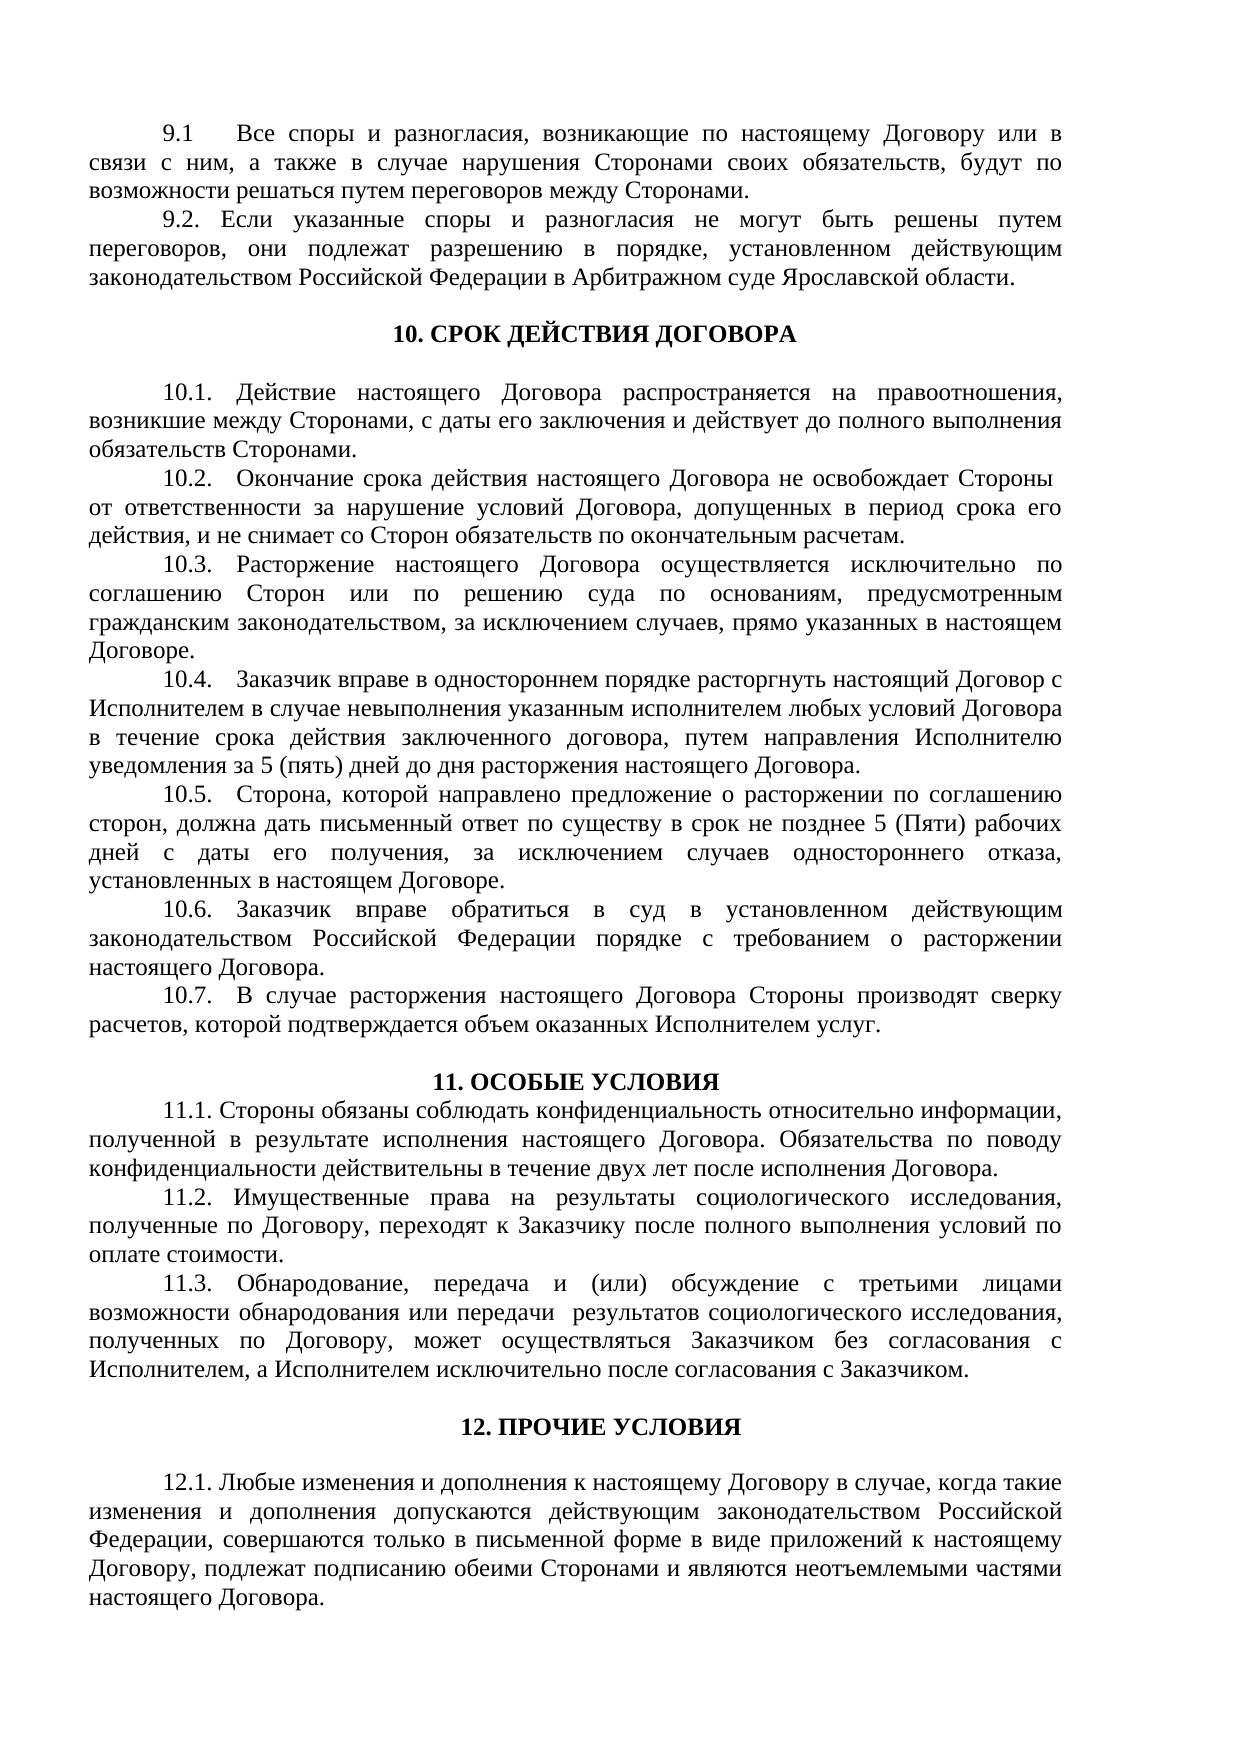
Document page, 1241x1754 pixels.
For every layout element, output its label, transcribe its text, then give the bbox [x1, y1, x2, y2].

list Расторжение настоящего Договора осуществляется исключительно по соглашению Сторон или по решению суда по основаниям, предусмотренным гражданским законодательством, за исключением случаев, прямо указанных в настоящем Договоре. [89, 549, 1063, 664]
text 11. ОСОБЫЕ УСЛОВИЯ [89, 1067, 1063, 1096]
list В случае расторжения настоящего Договора Стороны производят сверку расчетов, которой подтверждается объем оказанных Исполнителем услуг. [89, 981, 1063, 1038]
text 12.1. Любые изменения и дополнения к настоящему Договору в случае, когда такие изменения и дополнения допускаются действующим законодательством Российской Федерации, совершаются только в письменной форме в виде приложений к настоящему Договору, подлежат подписанию обеими Сторонами и являются неотъемлемыми частями настоящего Договора. [89, 1467, 1063, 1611]
list Сторона, которой направлено предложение о расторжении по соглашению сторон, должна дать письменный ответ по существу в срок не позднее 5 (Пяти) рабочих дней с даты его получения, за исключением случаев одностороннего отказа, установленных в настоящем Договоре. [89, 779, 1063, 894]
text 11.3. Обнародование, передача и (или) обсуждение с третьими лицами возможности обнародования или передачи результатов социологического исследования, полученных по Договору, может осуществляться Заказчиком без согласования с Исполнителем, а Исполнителем исключительно после согласования с Заказчиком. [89, 1268, 1063, 1383]
text 12. ПРОЧИЕ УСЛОВИЯ [139, 1412, 1063, 1441]
list СРОК ДЕЙСТВИЯ ДОГОВОРА [126, 319, 1063, 348]
list Все споры и разногласия, возникающие по настоящему Договору или в связи с ним, а также в случае нарушения Сторонами своих обязательств, будут по возможности решаться путем переговоров между Сторонами. [89, 118, 1063, 204]
list Окончание срока действия настоящего Договора не освобождает Стороны от ответственности за нарушение условий Договора, допущенных в период срока его действия, и не снимает со Сторон обязательств по окончательным расчетам. [89, 463, 1063, 549]
list Действие настоящего Договора распространяется на правоотношения, возникшие между Сторонами, с даты его заключения и действует до полного выполнения обязательств Сторонами. [89, 377, 1063, 463]
text 11.1. Стороны обязаны соблюдать конфиденциальность относительно информации, полученной в результате исполнения настоящего Договора. Обязательства по поводу конфиденциальности действительны в течение двух лет после исполнения Договора. [89, 1096, 1063, 1182]
list Заказчик вправе в одностороннем порядке расторгнуть настоящий Договор с Исполнителем в случае невыполнения указанным исполнителем любых условий Договора в течение срока действия заключенного договора, путем направления Исполнителю уведомления за 5 (пять) дней до дня расторжения настоящего Договора. [89, 664, 1063, 779]
list Заказчик вправе обратиться в суд в установленном действующим законодательством Российской Федерации порядке с требованием о расторжении настоящего Договора. [89, 894, 1063, 981]
text 11.2. Имущественные права на результаты социологического исследования, полученные по Договору, переходят к Заказчику после полного выполнения условий по оплате стоимости. [89, 1182, 1063, 1268]
text 9.2. Если указанные споры и разногласия не могут быть решены путем переговоров, они подлежат разрешению в порядке, установленном действующим законодательством Российской Федерации в Арбитражном суде Ярославской области. [89, 204, 1063, 291]
